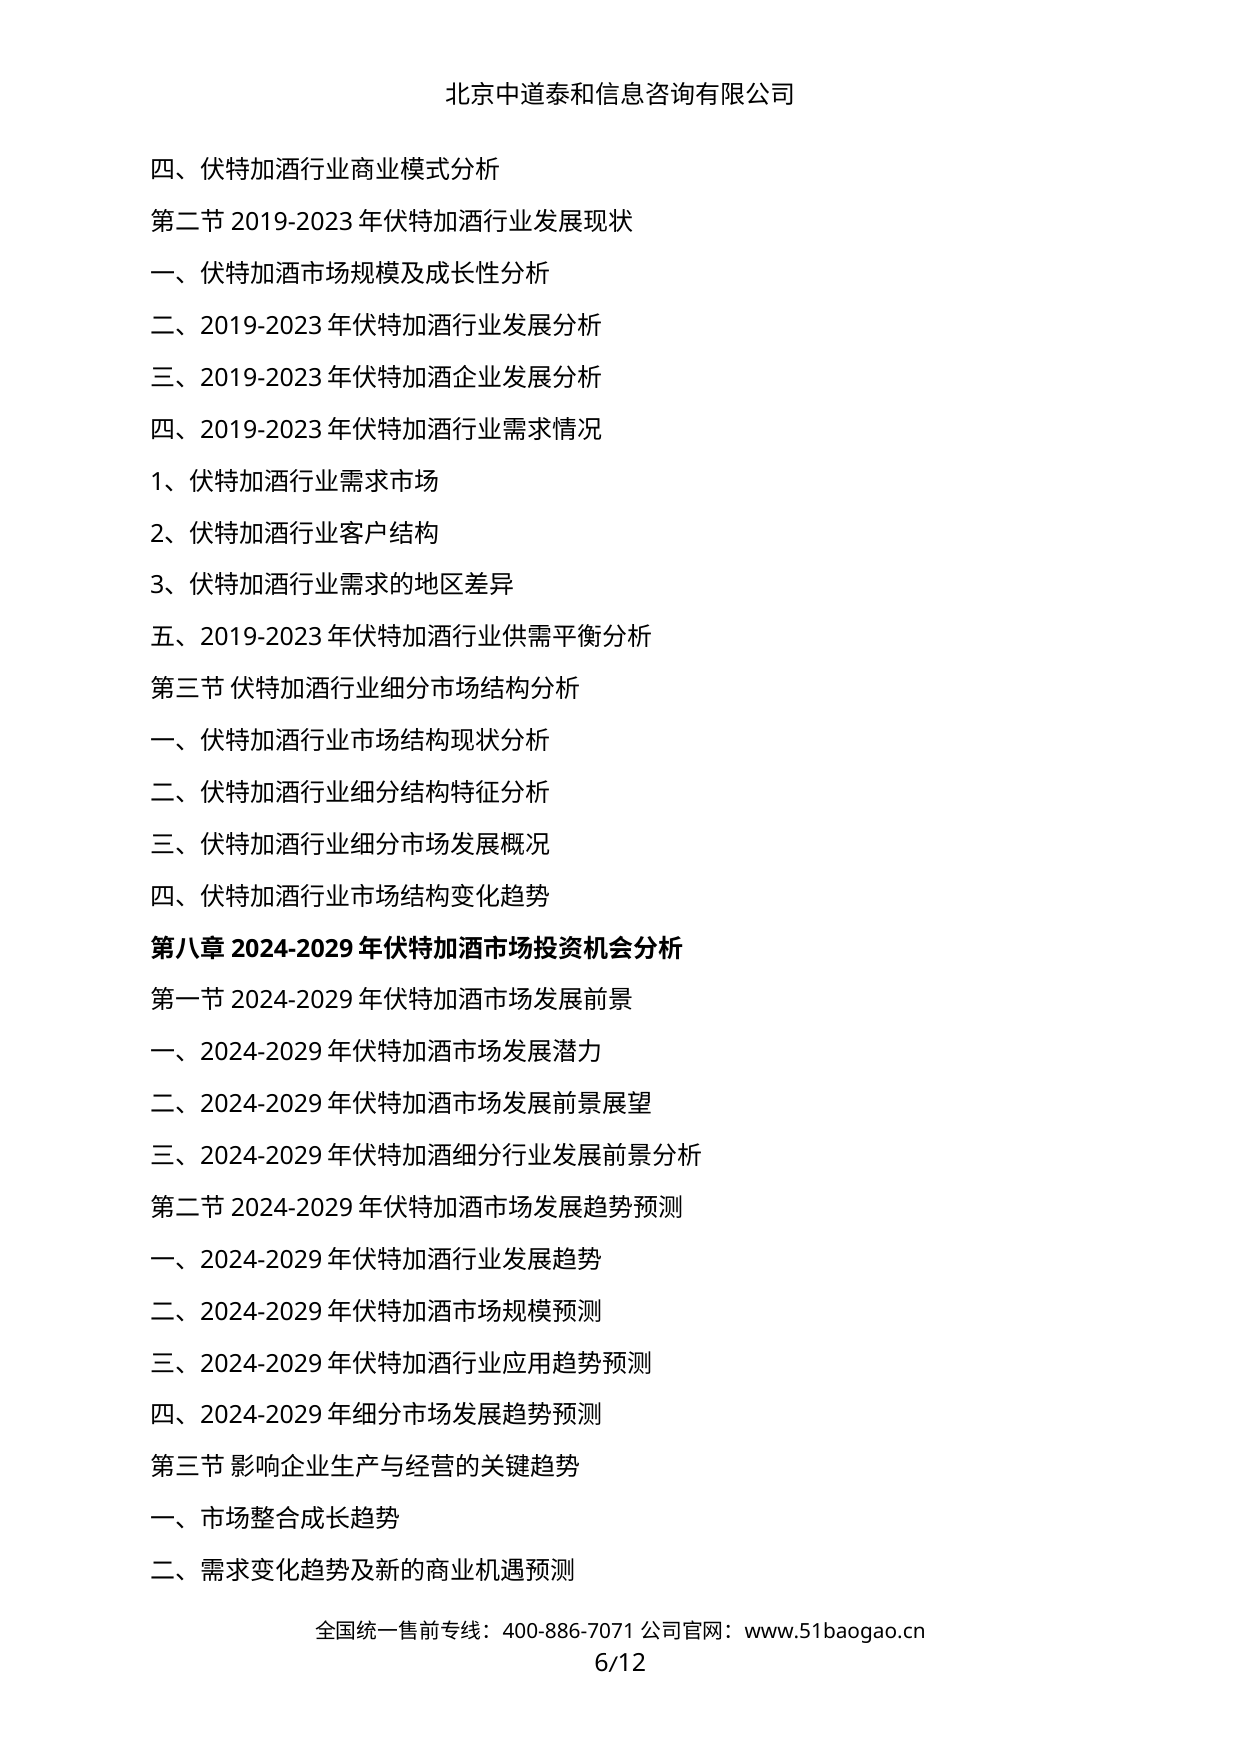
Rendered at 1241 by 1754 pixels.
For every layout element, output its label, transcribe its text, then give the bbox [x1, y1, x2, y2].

text 二、2024-2029年伏特加酒市场发展前景展望 [150, 1084, 1090, 1120]
text 二、2019-2023年伏特加酒行业发展分析 [150, 306, 1090, 342]
text 四、2024-2029年细分市场发展趋势预测 [150, 1395, 1090, 1431]
text 一、2024-2029年伏特加酒市场发展潜力 [150, 1032, 1090, 1068]
text 三、伏特加酒行业细分市场发展概况 [150, 824, 1090, 861]
text 四、伏特加酒行业商业模式分析 [150, 150, 1090, 186]
text 1、伏特加酒行业需求市场 [150, 461, 1090, 497]
text 3、伏特加酒行业需求的地区差异 [150, 565, 1090, 601]
text 第一节 2024-2029年伏特加酒市场发展前景 [150, 980, 1090, 1016]
text 一、市场整合成长趋势 [150, 1499, 1090, 1535]
text 第二节 2019-2023年伏特加酒行业发展现状 [150, 202, 1090, 238]
text 二、需求变化趋势及新的商业机遇预测 [150, 1551, 1090, 1587]
text 一、2024-2029年伏特加酒行业发展趋势 [150, 1239, 1090, 1276]
text 第八章 2024-2029年伏特加酒市场投资机会分析 [150, 928, 1090, 964]
text 二、伏特加酒行业细分结构特征分析 [150, 772, 1090, 809]
text 2、伏特加酒行业客户结构 [150, 513, 1090, 549]
text 三、2024-2029年伏特加酒行业应用趋势预测 [150, 1343, 1090, 1379]
text 第三节 伏特加酒行业细分市场结构分析 [150, 669, 1090, 705]
text 第二节 2024-2029年伏特加酒市场发展趋势预测 [150, 1187, 1090, 1224]
text 第三节 影响企业生产与经营的关键趋势 [150, 1447, 1090, 1483]
text 四、2019-2023年伏特加酒行业需求情况 [150, 409, 1090, 446]
text 五、2019-2023年伏特加酒行业供需平衡分析 [150, 617, 1090, 653]
text 一、伏特加酒市场规模及成长性分析 [150, 254, 1090, 290]
text 三、2019-2023年伏特加酒企业发展分析 [150, 357, 1090, 394]
text 四、伏特加酒行业市场结构变化趋势 [150, 876, 1090, 912]
text 一、伏特加酒行业市场结构现状分析 [150, 721, 1090, 757]
text 二、2024-2029年伏特加酒市场规模预测 [150, 1291, 1090, 1327]
text 三、2024-2029年伏特加酒细分行业发展前景分析 [150, 1136, 1090, 1172]
